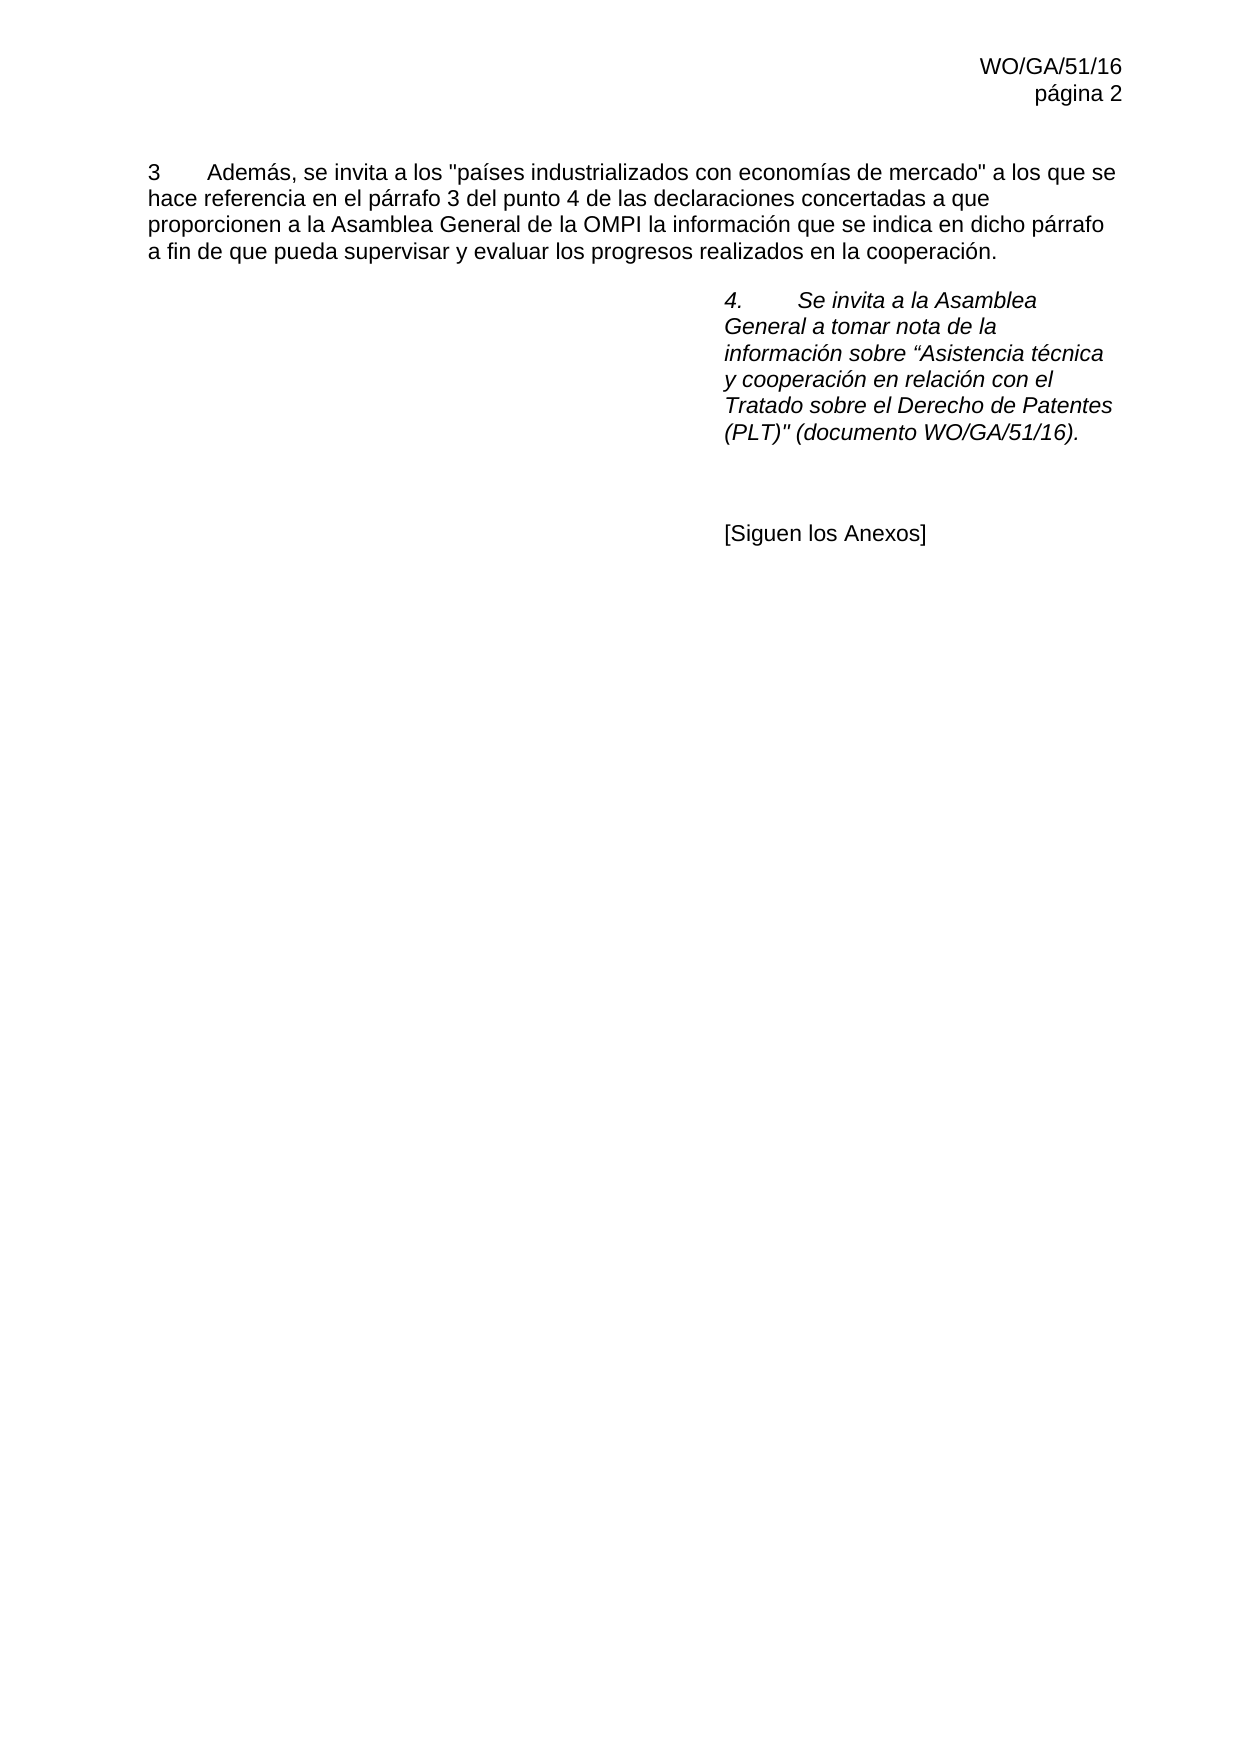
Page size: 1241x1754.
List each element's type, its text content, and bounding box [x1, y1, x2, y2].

text Además, se invita a los "países industrializados con economías de mercado" a los que se hace referencia en el párrafo 3 del punto 4 de las declaraciones concertadas a que proporcionen a la Asamblea General de la OMPI la información que se indica en dicho párrafo a fin de que pueda supervisar y evaluar los progresos realizados en la cooperación. [148, 158, 1122, 264]
text [Siguen los Anexos] [724, 520, 1122, 546]
list 4. Se invita a la Asamblea General a tomar nota de la información sobre “Asistencia técnica y cooperación en relación con el Tratado sobre el Derecho de Patentes (PLT)" (documento WO/GA/51/16). [724, 287, 1122, 445]
